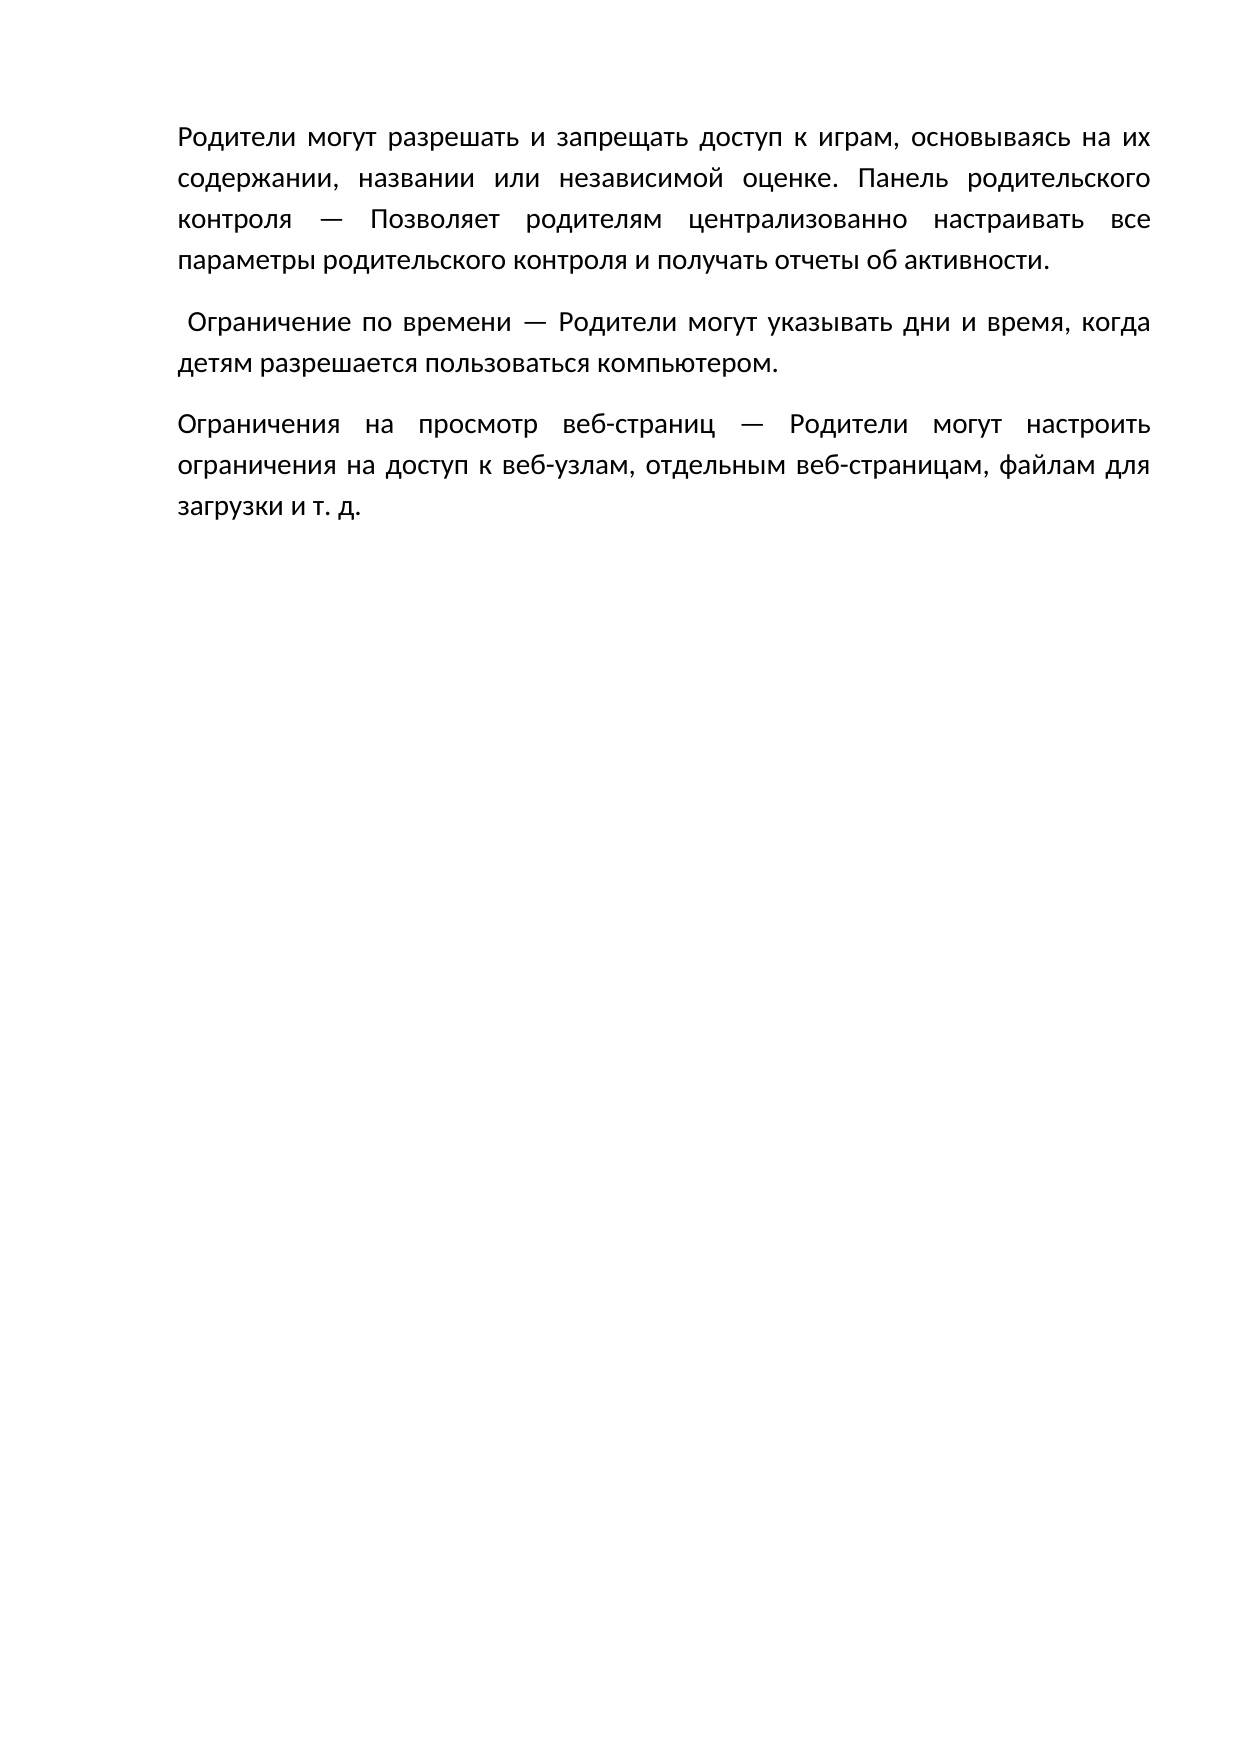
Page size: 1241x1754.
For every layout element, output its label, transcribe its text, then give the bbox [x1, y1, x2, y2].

text Ограничение по времени — Родители могут указывать дни и время, когда детям разрешается пользоваться компьютером. [177, 303, 1152, 379]
text Ограничения на просмотр веб-страниц — Родители могут настроить ограничения на доступ к веб-узлам, отдельным веб-страницам, файлам для загрузки и т. д. [177, 405, 1152, 523]
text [177, 118, 1152, 277]
